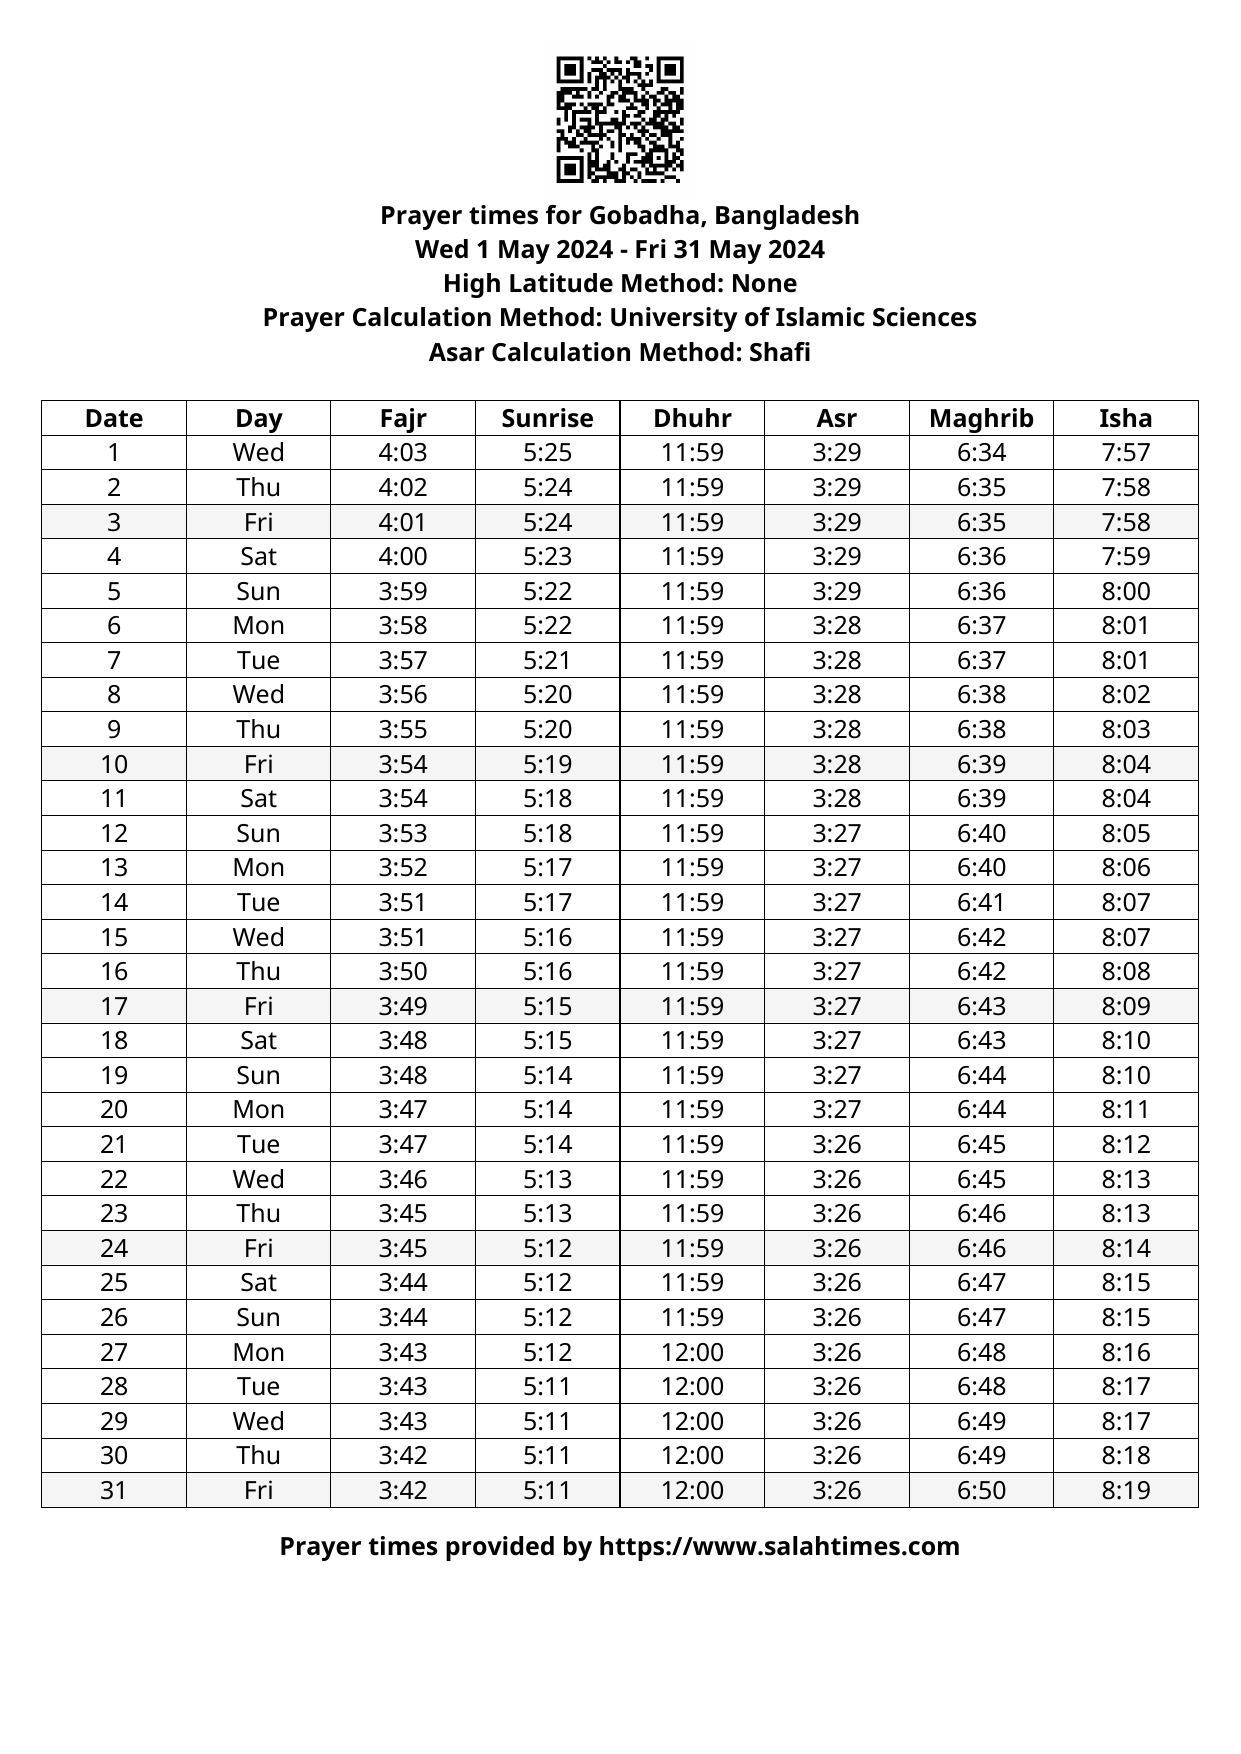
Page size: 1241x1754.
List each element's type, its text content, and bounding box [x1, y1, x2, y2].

table_cell 6:47 [910, 1300, 1053, 1334]
table_cell 30 [42, 1439, 186, 1472]
table_cell Thu [187, 954, 330, 988]
table_cell 9 [42, 712, 186, 746]
table_cell 3:28 [765, 712, 909, 746]
table_cell 3:28 [765, 678, 909, 711]
table_cell 24 [42, 1231, 186, 1264]
table_cell 6 [42, 609, 186, 642]
table_cell 3:26 [765, 1404, 909, 1437]
table_cell 6:46 [910, 1231, 1053, 1264]
table_cell 6:37 [910, 609, 1053, 642]
table_cell 3:26 [765, 1162, 909, 1195]
table_cell 5:24 [476, 470, 619, 504]
table_cell Sun [187, 1058, 330, 1092]
table_cell 3:43 [331, 1404, 475, 1437]
table_cell 3:56 [331, 678, 475, 711]
table_cell 8:19 [1054, 1473, 1198, 1507]
table_cell 6:42 [910, 954, 1053, 988]
table_cell 11 [42, 781, 186, 815]
table_cell 19 [42, 1058, 186, 1092]
table_cell 3:57 [331, 643, 475, 677]
table_cell 8 [42, 678, 186, 711]
table_cell 11:59 [621, 816, 764, 849]
table_cell 11:59 [621, 1127, 764, 1161]
table_cell 8:05 [1054, 816, 1198, 849]
table_cell 3:45 [331, 1231, 475, 1264]
table_cell 3:27 [765, 920, 909, 953]
table_cell Tue [187, 1127, 330, 1161]
table_cell 3:51 [331, 885, 475, 919]
table_cell 5:16 [476, 920, 619, 953]
table_cell 11:59 [621, 712, 764, 746]
table_cell 8:00 [1054, 574, 1198, 607]
table_cell 6:38 [910, 678, 1053, 711]
table_cell 1 [42, 436, 186, 469]
table_cell 4 [42, 539, 186, 573]
table_cell 8:15 [1054, 1300, 1198, 1334]
table_cell 5:12 [476, 1231, 619, 1264]
picture [542, 41, 699, 198]
table_cell 6:45 [910, 1162, 1053, 1195]
table_cell 8:02 [1054, 678, 1198, 711]
table_cell 5:18 [476, 781, 619, 815]
table_cell 5:14 [476, 1093, 619, 1126]
table_cell 8:12 [1054, 1127, 1198, 1161]
table_cell Fri [187, 505, 330, 538]
table_cell 5:20 [476, 678, 619, 711]
table_cell 8:10 [1054, 1024, 1198, 1057]
table_cell 3:46 [331, 1162, 475, 1195]
table_cell 3:28 [765, 609, 909, 642]
table_cell 5:13 [476, 1162, 619, 1195]
table_cell 6:37 [910, 643, 1053, 677]
table_cell 26 [42, 1300, 186, 1334]
table_cell 3:42 [331, 1439, 475, 1472]
table_cell 8:18 [1054, 1439, 1198, 1472]
table_cell 3:44 [331, 1300, 475, 1334]
table_cell 22 [42, 1162, 186, 1195]
table_cell 6:44 [910, 1058, 1053, 1092]
table_cell 20 [42, 1093, 186, 1126]
table_cell 21 [42, 1127, 186, 1161]
table_cell 11:59 [621, 539, 764, 573]
table_cell 5:24 [476, 505, 619, 538]
table_cell 11:59 [621, 574, 764, 607]
table_cell 16 [42, 954, 186, 988]
table_cell 27 [42, 1335, 186, 1368]
table_cell 11:59 [621, 851, 764, 884]
table_cell 6:34 [910, 436, 1053, 469]
table_cell 6:35 [910, 505, 1053, 538]
table_cell Mon [187, 851, 330, 884]
table_cell 5:23 [476, 539, 619, 573]
table_cell 7:57 [1054, 436, 1198, 469]
table_cell 11:59 [621, 1266, 764, 1299]
text Wed 1 May 2024 - Fri 31 May 2024 [42, 232, 1198, 266]
table_cell Wed [187, 436, 330, 469]
table_cell Fri [187, 989, 330, 1022]
table_cell 3:48 [331, 1058, 475, 1092]
table_cell 8:09 [1054, 989, 1198, 1022]
table_cell 8:03 [1054, 712, 1198, 746]
table_cell 3:44 [331, 1266, 475, 1299]
table_cell 7:59 [1054, 539, 1198, 573]
table_cell 5:16 [476, 954, 619, 988]
table_cell Sun [187, 1300, 330, 1334]
table_cell 3:28 [765, 643, 909, 677]
table_cell 7:58 [1054, 470, 1198, 504]
table_cell 3:53 [331, 816, 475, 849]
table_cell 3:58 [331, 609, 475, 642]
table_cell 3:50 [331, 954, 475, 988]
table_cell 5:18 [476, 816, 619, 849]
table_cell 6:36 [910, 539, 1053, 573]
table_cell 5:20 [476, 712, 619, 746]
table_cell 3:29 [765, 539, 909, 573]
table_cell 3:27 [765, 1058, 909, 1092]
table_cell 3:54 [331, 747, 475, 780]
table_cell 3:51 [331, 920, 475, 953]
table_cell 3:26 [765, 1369, 909, 1403]
table_cell Thu [187, 1196, 330, 1230]
table_cell 4:00 [331, 539, 475, 573]
table_cell 11:59 [621, 1058, 764, 1092]
table_cell 5:12 [476, 1335, 619, 1368]
table_cell 11:59 [621, 643, 764, 677]
table_header Maghrib [910, 401, 1053, 434]
table_cell 6:39 [910, 781, 1053, 815]
table_header Asr [765, 401, 909, 434]
table_cell 12:00 [621, 1473, 764, 1507]
table_cell 6:44 [910, 1093, 1053, 1126]
table_cell 8:07 [1054, 885, 1198, 919]
table_cell 5:11 [476, 1473, 619, 1507]
table_cell Fri [187, 1473, 330, 1507]
table_cell 31 [42, 1473, 186, 1507]
text Prayer times for Gobadha, Bangladesh [42, 198, 1198, 232]
table_cell Mon [187, 1093, 330, 1126]
table_cell 5:15 [476, 989, 619, 1022]
table_cell 2 [42, 470, 186, 504]
table_cell 8:04 [1054, 747, 1198, 780]
table_cell Fri [187, 747, 330, 780]
table_cell 3:26 [765, 1127, 909, 1161]
table_cell 3:43 [331, 1369, 475, 1403]
table_cell 13 [42, 851, 186, 884]
table_cell 5:22 [476, 609, 619, 642]
table_cell 5 [42, 574, 186, 607]
table_cell 11:59 [621, 436, 764, 469]
table_cell 3:26 [765, 1473, 909, 1507]
text High Latitude Method: None [42, 266, 1198, 300]
table_cell 5:21 [476, 643, 619, 677]
table_cell 8:01 [1054, 643, 1198, 677]
table_cell 4:03 [331, 436, 475, 469]
table_cell 5:17 [476, 885, 619, 919]
table_cell 29 [42, 1404, 186, 1437]
table_cell 6:49 [910, 1439, 1053, 1472]
table_cell Sat [187, 1266, 330, 1299]
table_cell 15 [42, 920, 186, 953]
table_cell 5:25 [476, 436, 619, 469]
table_cell Sun [187, 816, 330, 849]
table_cell Thu [187, 470, 330, 504]
table_cell 11:59 [621, 954, 764, 988]
table_cell 3:29 [765, 574, 909, 607]
table_cell 5:22 [476, 574, 619, 607]
table_cell 8:14 [1054, 1231, 1198, 1264]
table_cell 6:35 [910, 470, 1053, 504]
table_cell 8:13 [1054, 1196, 1198, 1230]
table_cell 8:08 [1054, 954, 1198, 988]
table_cell Tue [187, 643, 330, 677]
table_cell 3:29 [765, 505, 909, 538]
table_cell 11:59 [621, 885, 764, 919]
table_cell 3:45 [331, 1196, 475, 1230]
table_cell 3:26 [765, 1231, 909, 1264]
text Asar Calculation Method: Shafi [42, 334, 1198, 368]
table_cell 3:48 [331, 1024, 475, 1057]
table_cell Sat [187, 1024, 330, 1057]
table_cell 4:01 [331, 505, 475, 538]
table_cell 5:19 [476, 747, 619, 780]
table_header Date [42, 401, 186, 434]
table_cell Sat [187, 539, 330, 573]
table_cell 3:26 [765, 1196, 909, 1230]
table_cell 3:26 [765, 1266, 909, 1299]
table_cell Thu [187, 712, 330, 746]
table_header Isha [1054, 401, 1198, 434]
table_cell 8:15 [1054, 1266, 1198, 1299]
table_cell 6:38 [910, 712, 1053, 746]
table_header Sunrise [476, 401, 619, 434]
table_cell 6:40 [910, 851, 1053, 884]
table_cell 23 [42, 1196, 186, 1230]
table_cell 3:42 [331, 1473, 475, 1507]
table_cell 11:59 [621, 920, 764, 953]
table_cell 6:48 [910, 1335, 1053, 1368]
table_cell 6:43 [910, 1024, 1053, 1057]
table_cell 5:13 [476, 1196, 619, 1230]
table_cell 5:14 [476, 1127, 619, 1161]
table_cell 11:59 [621, 989, 764, 1022]
table_cell 12 [42, 816, 186, 849]
table_cell 11:59 [621, 1231, 764, 1264]
table_cell 11:59 [621, 505, 764, 538]
table_cell 3:29 [765, 436, 909, 469]
table_cell 5:11 [476, 1404, 619, 1437]
table_header Dhuhr [621, 401, 764, 434]
table_cell 6:40 [910, 816, 1053, 849]
table_cell 8:07 [1054, 920, 1198, 953]
table_cell 17 [42, 989, 186, 1022]
table_cell 11:59 [621, 678, 764, 711]
table_cell 11:59 [621, 1162, 764, 1195]
table_cell 8:04 [1054, 781, 1198, 815]
table_cell 8:16 [1054, 1335, 1198, 1368]
table_cell Thu [187, 1439, 330, 1472]
table_cell 3:55 [331, 712, 475, 746]
table_cell 8:10 [1054, 1058, 1198, 1092]
table_cell 6:45 [910, 1127, 1053, 1161]
table_cell 3:43 [331, 1335, 475, 1368]
table_cell 3:49 [331, 989, 475, 1022]
table_cell 14 [42, 885, 186, 919]
table_cell 11:59 [621, 470, 764, 504]
table_cell 11:59 [621, 1300, 764, 1334]
table_cell 5:11 [476, 1439, 619, 1472]
table_cell 11:59 [621, 1093, 764, 1126]
table_cell 3:27 [765, 1024, 909, 1057]
table_cell 6:47 [910, 1266, 1053, 1299]
table_cell 8:06 [1054, 851, 1198, 884]
table_cell 3:29 [765, 470, 909, 504]
table_cell Fri [187, 1231, 330, 1264]
table_cell 6:50 [910, 1473, 1053, 1507]
table_cell 6:43 [910, 989, 1053, 1022]
table_cell 10 [42, 747, 186, 780]
text Prayer Calculation Method: University of Islamic Sciences [42, 300, 1198, 334]
table_cell 6:48 [910, 1369, 1053, 1403]
table_cell 5:17 [476, 851, 619, 884]
table_cell 6:41 [910, 885, 1053, 919]
table_cell 3:47 [331, 1127, 475, 1161]
table_cell 3 [42, 505, 186, 538]
table_cell 6:49 [910, 1404, 1053, 1437]
table_cell Tue [187, 1369, 330, 1403]
table_cell Wed [187, 1404, 330, 1437]
table_cell 3:28 [765, 747, 909, 780]
table_cell 12:00 [621, 1404, 764, 1437]
table_cell Wed [187, 920, 330, 953]
table_cell 11:59 [621, 609, 764, 642]
table_cell 7 [42, 643, 186, 677]
table_cell 11:59 [621, 1024, 764, 1057]
table_cell Mon [187, 1335, 330, 1368]
table_cell 4:02 [331, 470, 475, 504]
table_header Day [187, 401, 330, 434]
table_cell 12:00 [621, 1369, 764, 1403]
table_cell 5:12 [476, 1300, 619, 1334]
table_cell 3:52 [331, 851, 475, 884]
table_cell 8:11 [1054, 1093, 1198, 1126]
table_cell 11:59 [621, 1196, 764, 1230]
table_cell 8:17 [1054, 1404, 1198, 1437]
table_cell Sat [187, 781, 330, 815]
table_cell 11:59 [621, 781, 764, 815]
table_cell 5:14 [476, 1058, 619, 1092]
table_cell 5:12 [476, 1266, 619, 1299]
table_cell 12:00 [621, 1335, 764, 1368]
table_cell 3:27 [765, 1093, 909, 1126]
table_cell 3:27 [765, 954, 909, 988]
table_cell Tue [187, 885, 330, 919]
table_cell 25 [42, 1266, 186, 1299]
table_cell 3:26 [765, 1300, 909, 1334]
table_cell 3:27 [765, 816, 909, 849]
table_cell 3:47 [331, 1093, 475, 1126]
table_cell Wed [187, 1162, 330, 1195]
table_cell 6:42 [910, 920, 1053, 953]
table_cell 7:58 [1054, 505, 1198, 538]
table_cell 6:46 [910, 1196, 1053, 1230]
table_cell 8:17 [1054, 1369, 1198, 1403]
table_cell 5:11 [476, 1369, 619, 1403]
table_header Fajr [331, 401, 475, 434]
table_cell Wed [187, 678, 330, 711]
table_cell 3:27 [765, 885, 909, 919]
table_cell 3:28 [765, 781, 909, 815]
table_cell 8:13 [1054, 1162, 1198, 1195]
table_cell 3:27 [765, 851, 909, 884]
table_cell 12:00 [621, 1439, 764, 1472]
table_cell 6:36 [910, 574, 1053, 607]
table_cell 3:26 [765, 1335, 909, 1368]
table_cell 3:27 [765, 989, 909, 1022]
table_cell 6:39 [910, 747, 1053, 780]
table_cell 3:54 [331, 781, 475, 815]
table_cell 28 [42, 1369, 186, 1403]
table_cell Sun [187, 574, 330, 607]
table_cell Mon [187, 609, 330, 642]
table_cell 3:59 [331, 574, 475, 607]
table_cell 5:15 [476, 1024, 619, 1057]
text Prayer times provided by https://www.salahtimes.com [42, 1528, 1198, 1563]
table_cell 11:59 [621, 747, 764, 780]
table_cell 18 [42, 1024, 186, 1057]
table_cell 3:26 [765, 1439, 909, 1472]
table_cell 8:01 [1054, 609, 1198, 642]
